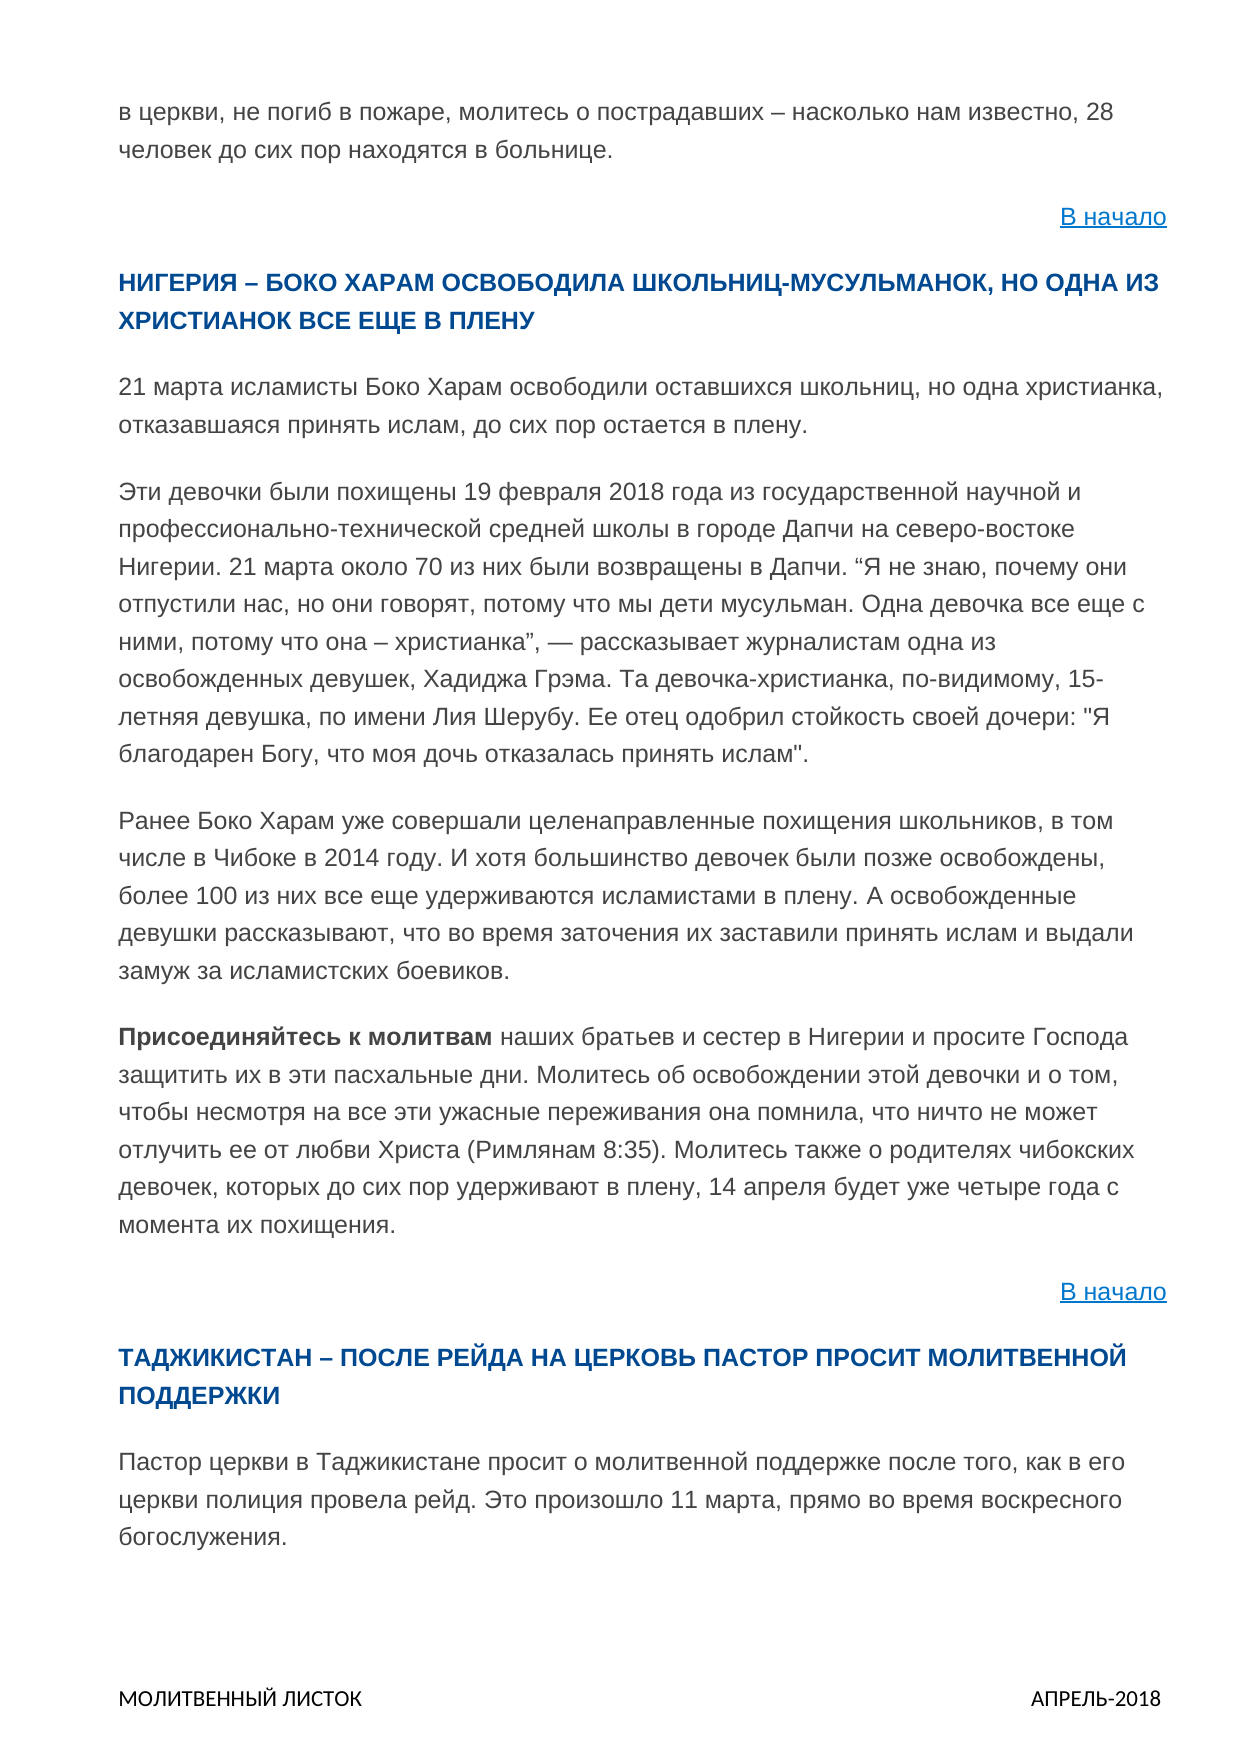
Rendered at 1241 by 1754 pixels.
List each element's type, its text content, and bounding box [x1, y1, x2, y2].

text Присоединяйтесь к молитвам наших братьев и сестер в Нигерии и просите Господа защитить их в эти пасхальные дни. Молитесь об освобождении этой девочки и о том, чтобы несмотря на все эти ужасные переживания она помнила, что ничто не может отлучить ее от любви Христа (Римлянам 8:35). Молитесь также о родителях чибокских девочек, которых до сих пор удерживают в плену, 14 апреля будет уже четыре года с момента их похищения. [118, 1014, 1167, 1239]
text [118, 89, 1167, 164]
text В начало [118, 1268, 1167, 1305]
text таджикистан – после рейда на церковь пастор просит молитвенной поддержки [118, 1334, 1167, 1409]
text Ранее Боко Харам уже совершали целенаправленные похищения школьников, в том числе в Чибоке в 2014 году. И хотя большинство девочек были позже освобождены, более 100 из них все еще удерживаются исламистами в плену. А освобожденные девушки рассказывают, что во время заточения их заставили принять ислам и выдали замуж за исламистских боевиков. [118, 797, 1167, 984]
text 21 марта исламисты Боко Харам освободили оставшихся школьниц, но одна христианка, отказавшаяся принять ислам, до сих пор остается в плену. [118, 364, 1167, 439]
text Эти девочки были похищены 19 февраля 2018 года из государственной научной и профессионально-технической средней школы в городе Дапчи на северо-востоке Нигерии. 21 марта около 70 из них были возвращены в Дапчи. “Я не знаю, почему они отпустили нас, но они говорят, потому что мы дети мусульман. Одна девочка все еще с ними, потому что она – христианка”, — рассказывает журналистам одна из освобожденных девушек, Хадиджа Грэма. Та девочка-христианка, по-видимому, 15-летняя девушка, по имени Лия Шерубу. Ее отец одобрил стойкость своей дочери: "Я благодарен Богу, что моя дочь отказалась принять ислам". [118, 468, 1167, 768]
text Пастор церкви в Таджикистане просит о молитвенной поддержке после того, как в его церкви полиция провела рейд. Это произошло 11 марта, прямо во время воскресного богослужения. [118, 1439, 1167, 1551]
text В начало [118, 193, 1167, 230]
text нигерия – боко харам освободила школьниц-мусульманок, но одна из христианок все еще в плену [118, 259, 1167, 334]
